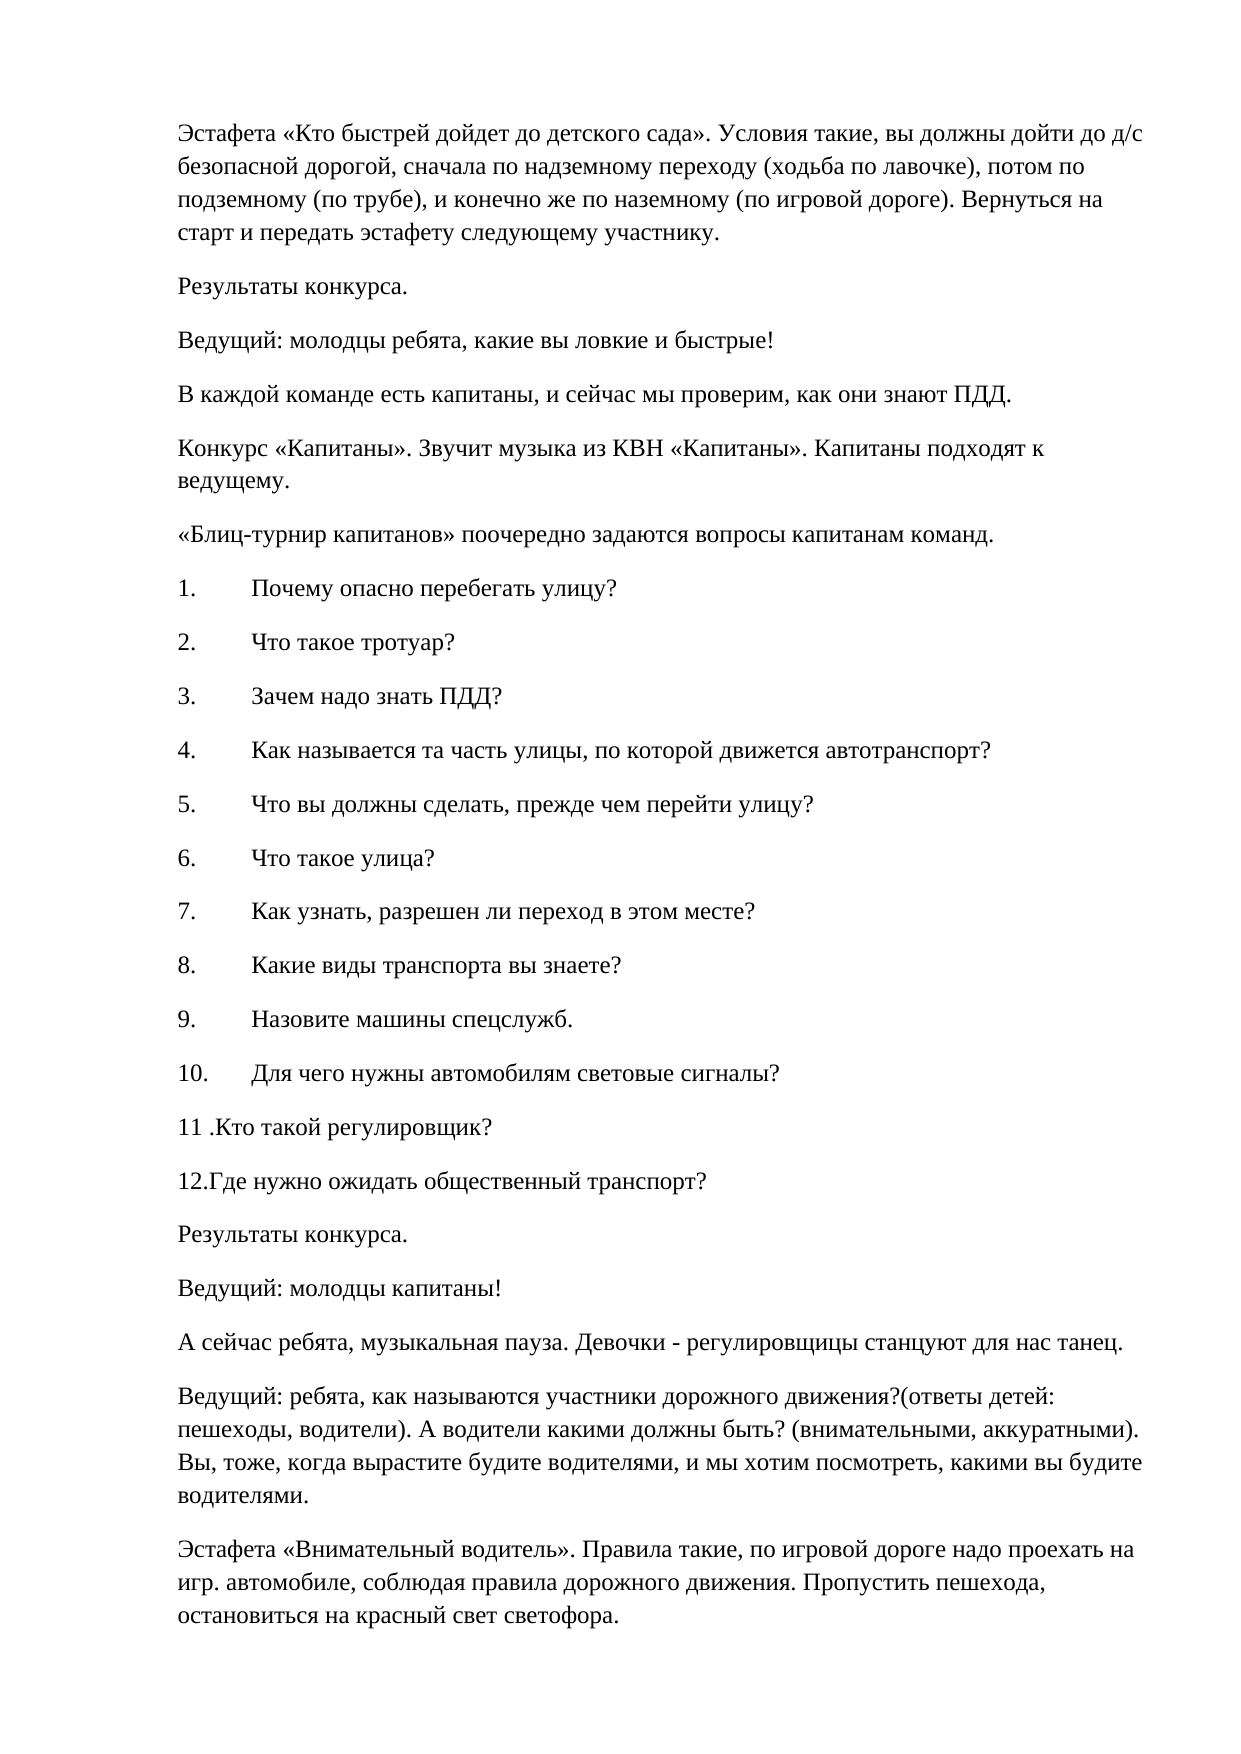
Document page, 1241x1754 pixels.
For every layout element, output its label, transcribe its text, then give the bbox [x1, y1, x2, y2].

text «Блиц-турнир капитанов» поочередно задаются вопросы капитанам команд. [177, 519, 1152, 548]
text 5. Что вы должны сделать, прежде чем перейти улицу? [177, 789, 1152, 817]
text 3. Зачем надо знать ПДД? [177, 681, 1152, 710]
text Эстафета «Внимательный водитель». Правила такие, по игровой дороге надо проехать на игр. автомобиле, соблюдая правила дорожного движения. Пропустить пешехода, остановиться на красный свет светофора. [177, 1534, 1152, 1629]
text Результаты конкурса. [177, 1219, 1152, 1248]
text Конкурс «Капитаны». Звучит музыка из КВН «Капитаны». Капитаны подходят к ведущему. [177, 433, 1152, 494]
text 6. Что такое улица? [177, 843, 1152, 871]
text 8. Какие виды транспорта вы знаете? [177, 950, 1152, 979]
text 11 .Кто такой регулировщик? [177, 1112, 1152, 1141]
text 10. Для чего нужны автомобилям световые сигналы? [177, 1058, 1152, 1087]
text А сейчас ребята, музыкальная пауза. Девочки - регулировщицы станцуют для нас танец. [177, 1327, 1152, 1356]
text 1. Почему опасно перебегать улицу? [177, 573, 1152, 602]
text 2. Что такое тротуар? [177, 627, 1152, 656]
text Ведущий: ребята, как называются участники дорожного движения?(ответы детей: пешеходы, водители). А водители какими должны быть? (внимательными, аккуратными). Вы, тоже, когда вырастите будите водителями, и мы хотим посмотреть, какими вы будите водителями. [177, 1381, 1152, 1509]
text Ведущий: молодцы ребята, какие вы ловкие и быстрые! [177, 325, 1152, 354]
text В каждой команде есть капитаны, и сейчас мы проверим, как они знают ПДД. [177, 379, 1152, 407]
text 4. Как называется та часть улицы, по которой движется автотранспорт? [177, 735, 1152, 764]
text 12.Где нужно ожидать общественный транспорт? [177, 1166, 1152, 1194]
text Результаты конкурса. [177, 271, 1152, 300]
text 7. Как узнать, разрешен ли переход в этом месте? [177, 896, 1152, 925]
text Эстафета «Кто быстрей дойдет до детского сада». Условия такие, вы должны дойти до д/с безопасной дорогой, сначала по надземному переходу (ходьба по лавочке), потом по подземному (по трубе), и конечно же по наземному (по игровой дороге). Вернуться на старт и передать эстафету следующему участнику. [177, 118, 1152, 246]
text 9. Назовите машины спецслужб. [177, 1004, 1152, 1033]
text Ведущий: молодцы капитаны! [177, 1273, 1152, 1302]
